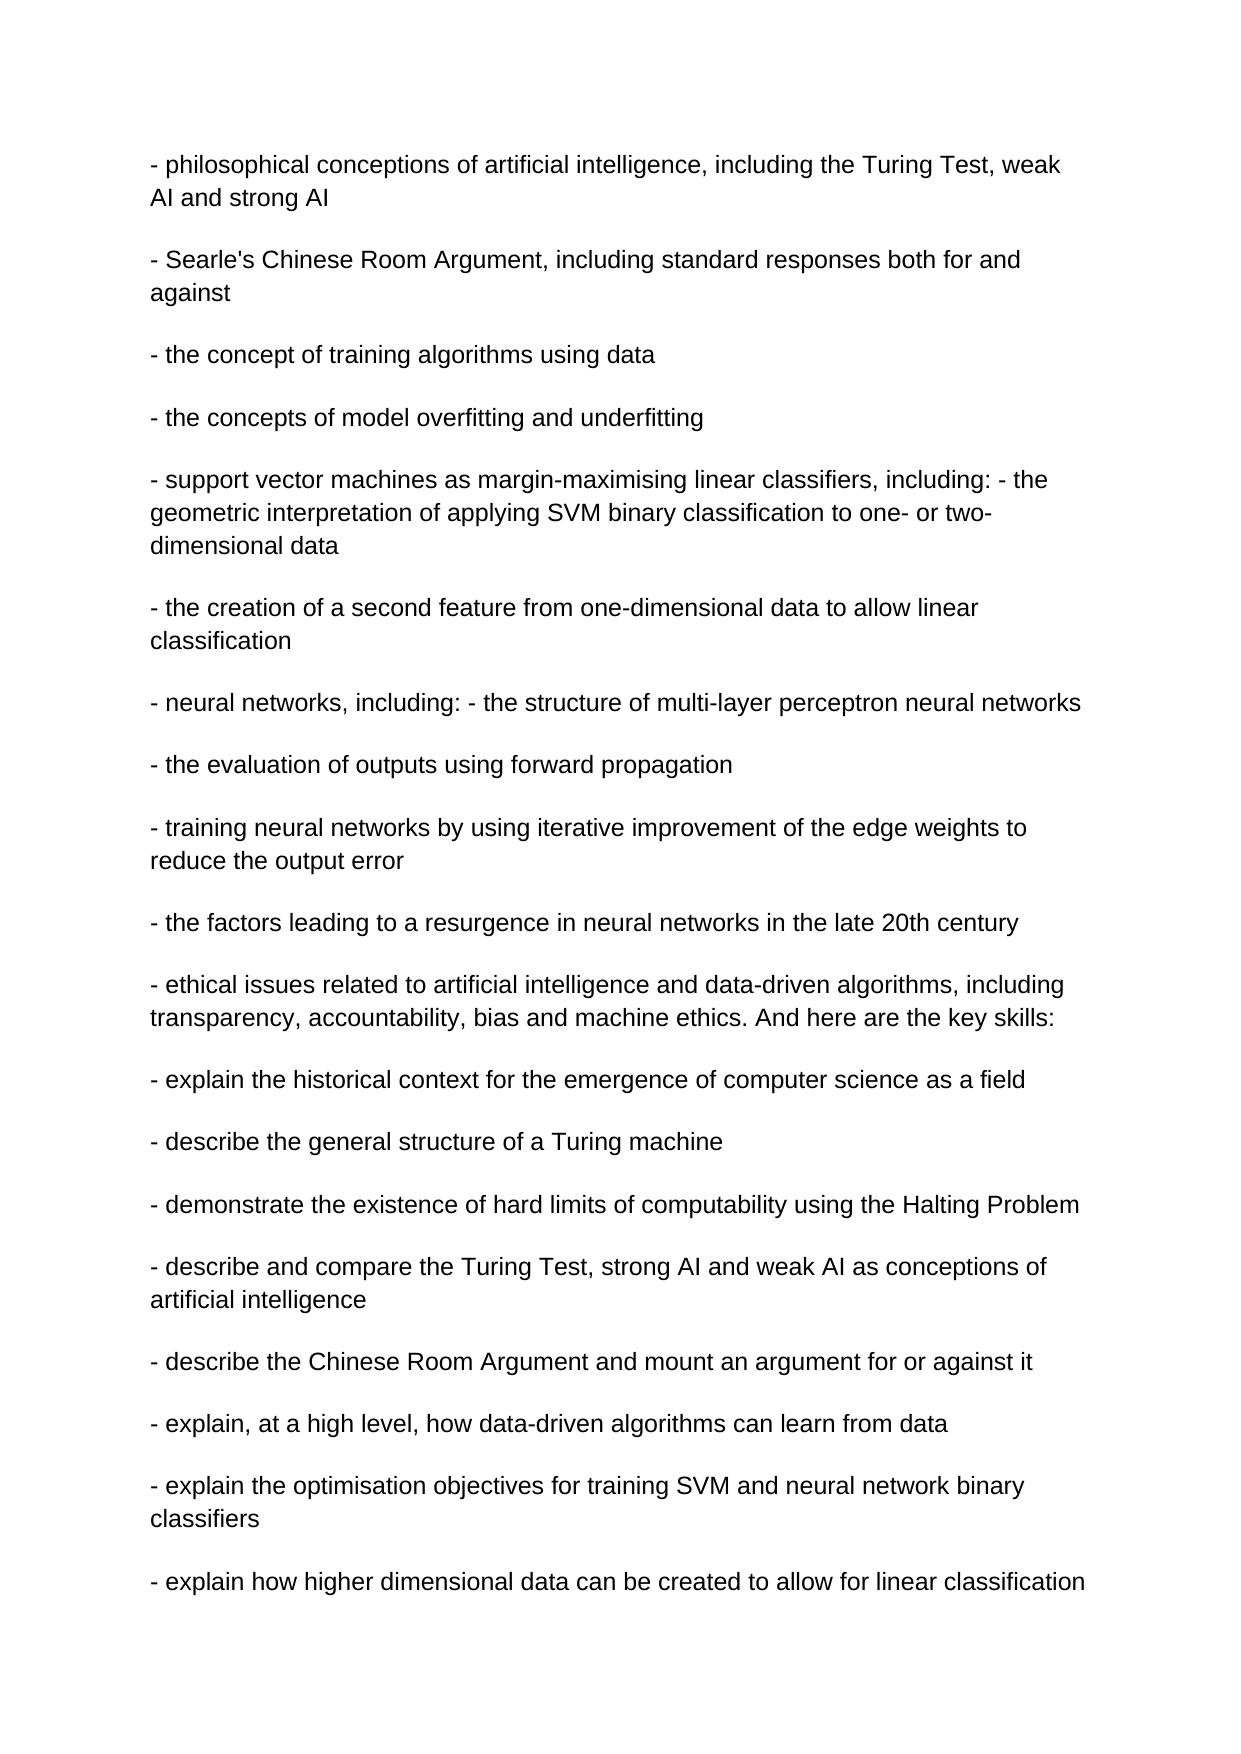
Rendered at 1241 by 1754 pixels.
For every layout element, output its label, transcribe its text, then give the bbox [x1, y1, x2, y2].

text - describe the general structure of a Turing machine [150, 1127, 1090, 1156]
text - explain, at a high level, how data-driven algorithms can learn from data [150, 1409, 1090, 1438]
text - ethical issues related to artificial intelligence and data-driven algorithms, including transparency, accountability, bias and machine ethics. And here are the key skills: [150, 970, 1090, 1032]
text - describe the Chinese Room Argument and mount an argument for or against it [150, 1347, 1090, 1376]
text - the concepts of model overfitting and underfitting [150, 403, 1090, 431]
text - the factors leading to a resurgence in neural networks in the late 20th century [150, 908, 1090, 937]
text - describe and compare the Turing Test, strong AI and weak AI as conceptions of artificial intelligence [150, 1252, 1090, 1313]
text - training neural networks by using iterative improvement of the edge weights to reduce the output error [150, 813, 1090, 874]
text - Searle's Chinese Room Argument, including standard responses both for and against [150, 245, 1090, 307]
text - explain how higher dimensional data can be created to allow for linear classification [150, 1567, 1090, 1595]
text - demonstrate the existence of hard limits of computability using the Halting Problem [150, 1189, 1090, 1218]
text - the concept of training algorithms using data [150, 340, 1090, 369]
text - the creation of a second feature from one-dimensional data to allow linear classification [150, 593, 1090, 655]
text - support vector machines as margin-maximising linear classifiers, including: - the geometric interpretation of applying SVM binary classification to one- or two- dimensional data [150, 465, 1090, 559]
text - philosophical conceptions of artificial intelligence, including the Turing Test, weak AI and strong AI [150, 150, 1090, 212]
text - explain the historical context for the emergence of computer science as a field [150, 1065, 1090, 1094]
text - neural networks, including: - the structure of multi-layer perceptron neural networks [150, 688, 1090, 717]
text - the evaluation of outputs using forward propagation [150, 750, 1090, 779]
text - explain the optimisation objectives for training SVM and neural network binary classifiers [150, 1471, 1090, 1533]
